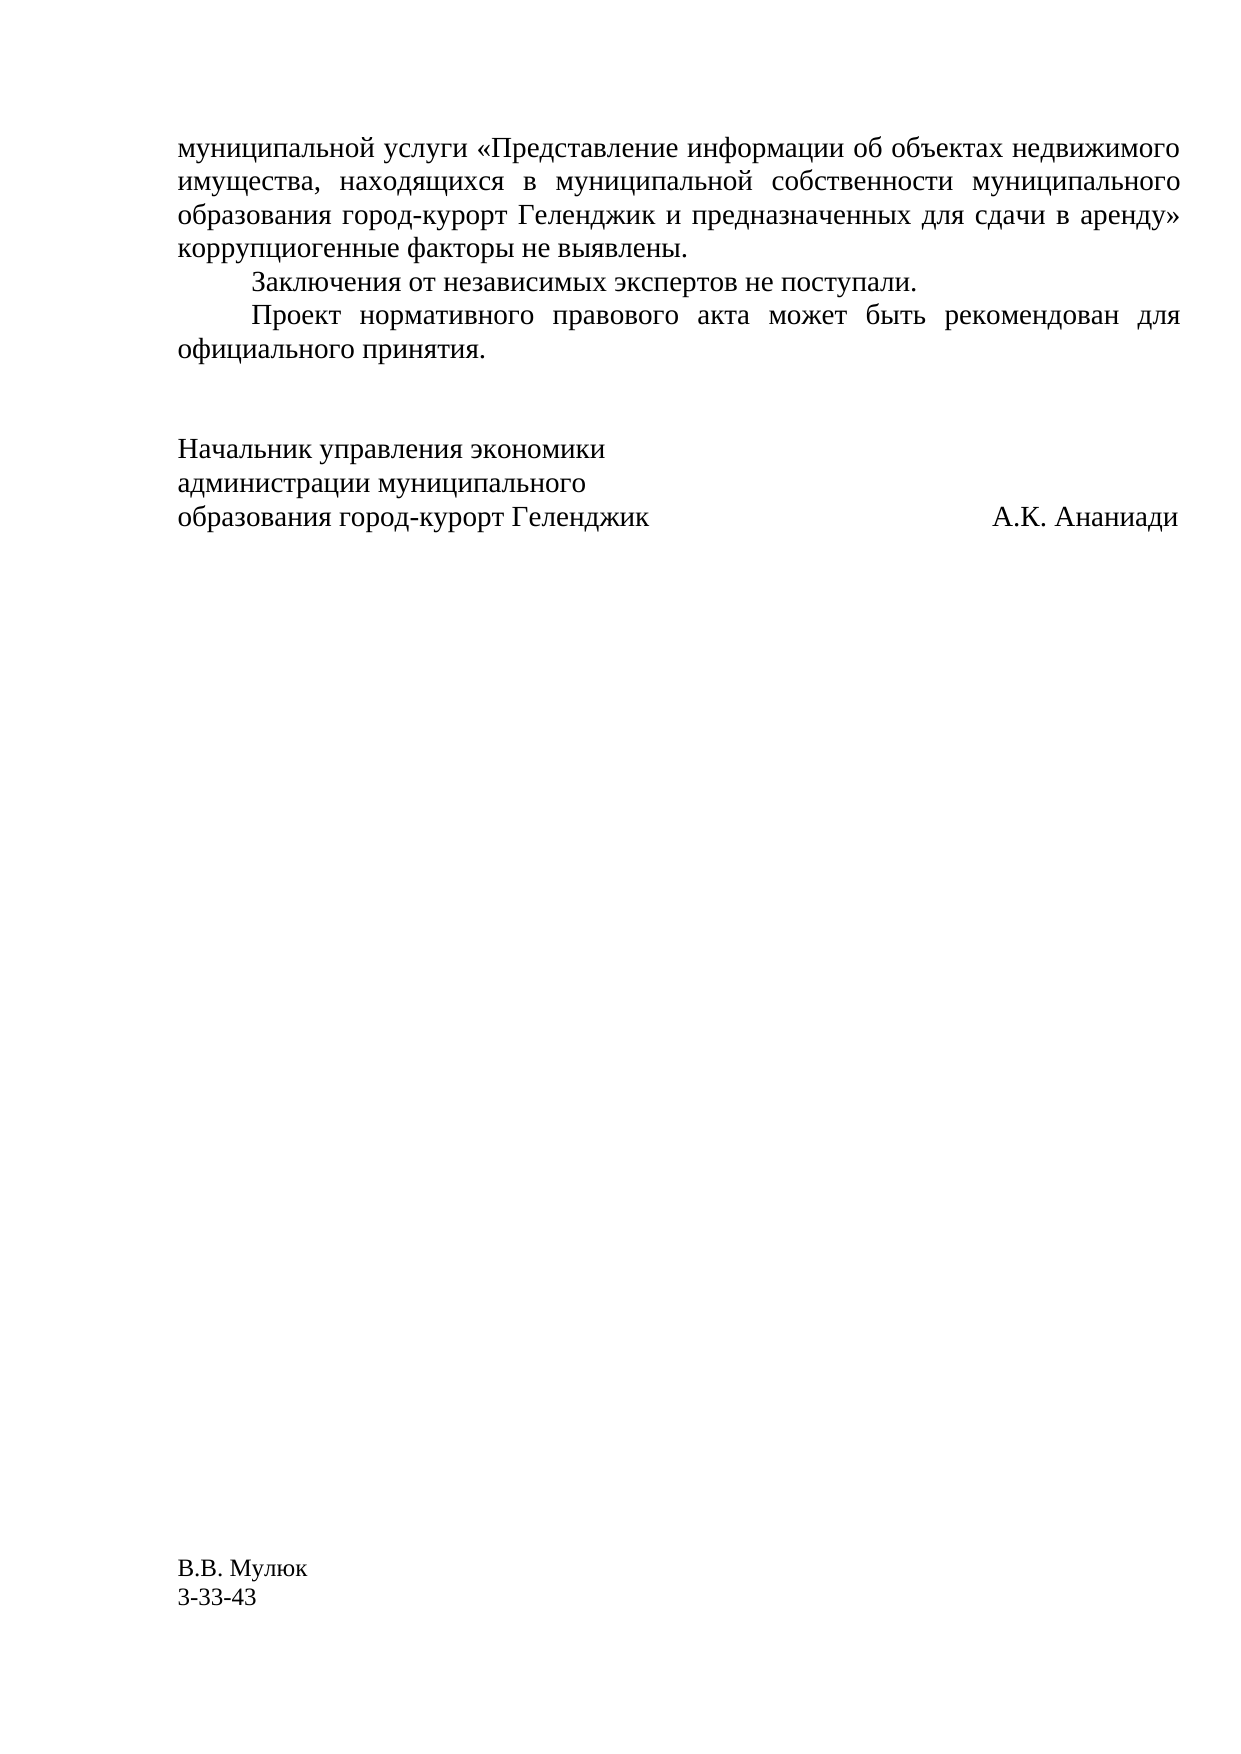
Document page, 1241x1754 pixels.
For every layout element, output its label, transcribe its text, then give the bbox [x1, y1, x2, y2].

text 3-33-43 [177, 1582, 1181, 1610]
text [177, 130, 1181, 264]
text В.В. Мулюк [177, 1553, 1181, 1582]
text Начальник управления экономики [177, 432, 1181, 465]
text Заключения от независимых экспертов не поступали. [177, 264, 1181, 297]
text администрации муниципального [177, 465, 1181, 499]
text Проект нормативного правового акта может быть рекомендован для официального принятия. [177, 297, 1181, 364]
text образования город-курорт Геленджик А.К. Ананиади [177, 499, 1181, 532]
